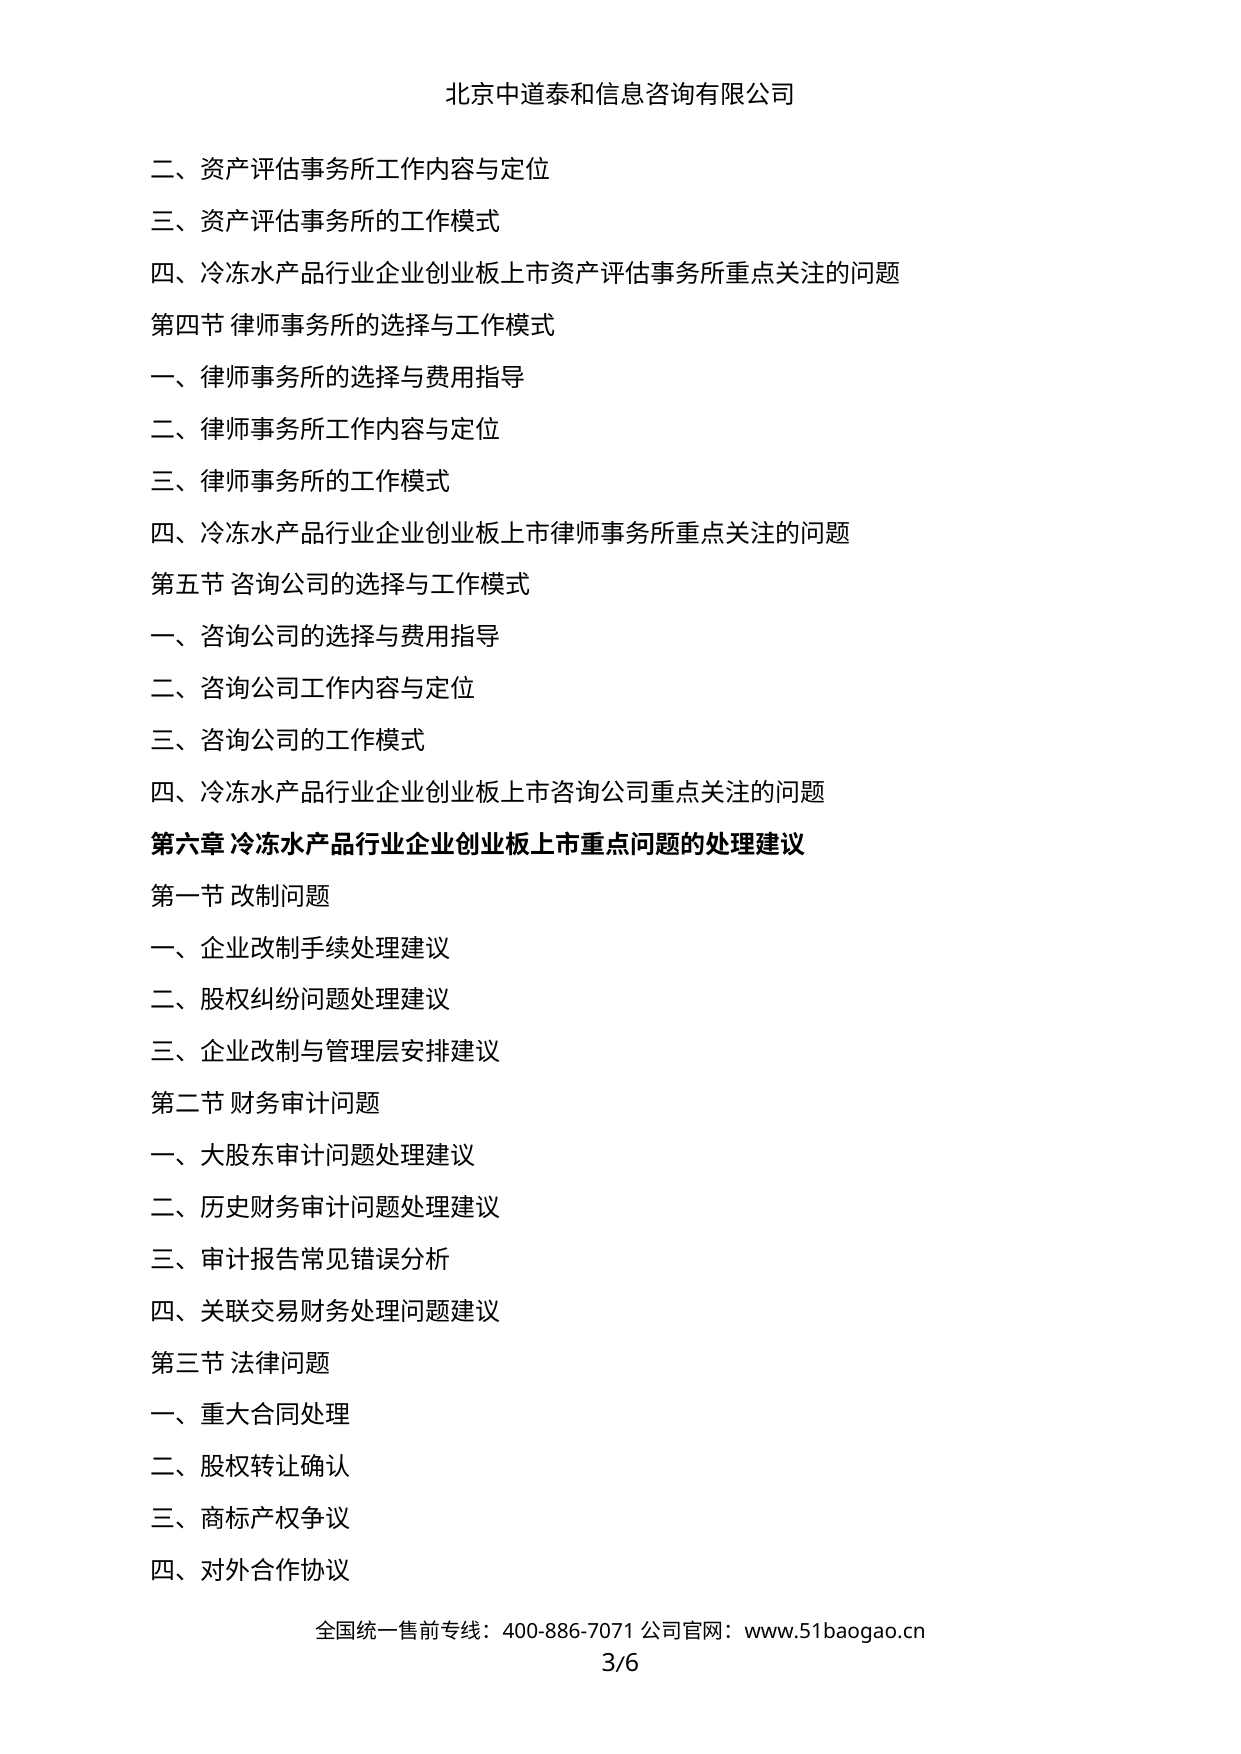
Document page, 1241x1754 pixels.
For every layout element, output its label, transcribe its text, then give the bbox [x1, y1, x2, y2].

text 二、咨询公司工作内容与定位 [150, 669, 1090, 705]
text 二、股权转让确认 [150, 1447, 1090, 1483]
text 第四节 律师事务所的选择与工作模式 [150, 306, 1090, 342]
text 二、律师事务所工作内容与定位 [150, 409, 1090, 446]
text 三、咨询公司的工作模式 [150, 721, 1090, 757]
text 一、企业改制手续处理建议 [150, 928, 1090, 964]
text 二、股权纠纷问题处理建议 [150, 980, 1090, 1016]
text 四、冷冻水产品行业企业创业板上市资产评估事务所重点关注的问题 [150, 254, 1090, 290]
text 三、律师事务所的工作模式 [150, 461, 1090, 497]
text 第二节 财务审计问题 [150, 1084, 1090, 1120]
text 四、冷冻水产品行业企业创业板上市律师事务所重点关注的问题 [150, 513, 1090, 549]
text 四、对外合作协议 [150, 1551, 1090, 1587]
text 一、重大合同处理 [150, 1395, 1090, 1431]
text 三、商标产权争议 [150, 1499, 1090, 1535]
text 二、资产评估事务所工作内容与定位 [150, 150, 1090, 186]
text 四、冷冻水产品行业企业创业板上市咨询公司重点关注的问题 [150, 772, 1090, 809]
text 一、大股东审计问题处理建议 [150, 1136, 1090, 1172]
text 三、审计报告常见错误分析 [150, 1239, 1090, 1276]
text 第一节 改制问题 [150, 876, 1090, 912]
text 第五节 咨询公司的选择与工作模式 [150, 565, 1090, 601]
text 三、资产评估事务所的工作模式 [150, 202, 1090, 238]
text 三、企业改制与管理层安排建议 [150, 1032, 1090, 1068]
text 一、律师事务所的选择与费用指导 [150, 357, 1090, 394]
text 二、历史财务审计问题处理建议 [150, 1187, 1090, 1224]
text 第六章 冷冻水产品行业企业创业板上市重点问题的处理建议 [150, 824, 1090, 861]
text 一、咨询公司的选择与费用指导 [150, 617, 1090, 653]
text 第三节 法律问题 [150, 1343, 1090, 1379]
text 四、关联交易财务处理问题建议 [150, 1291, 1090, 1327]
